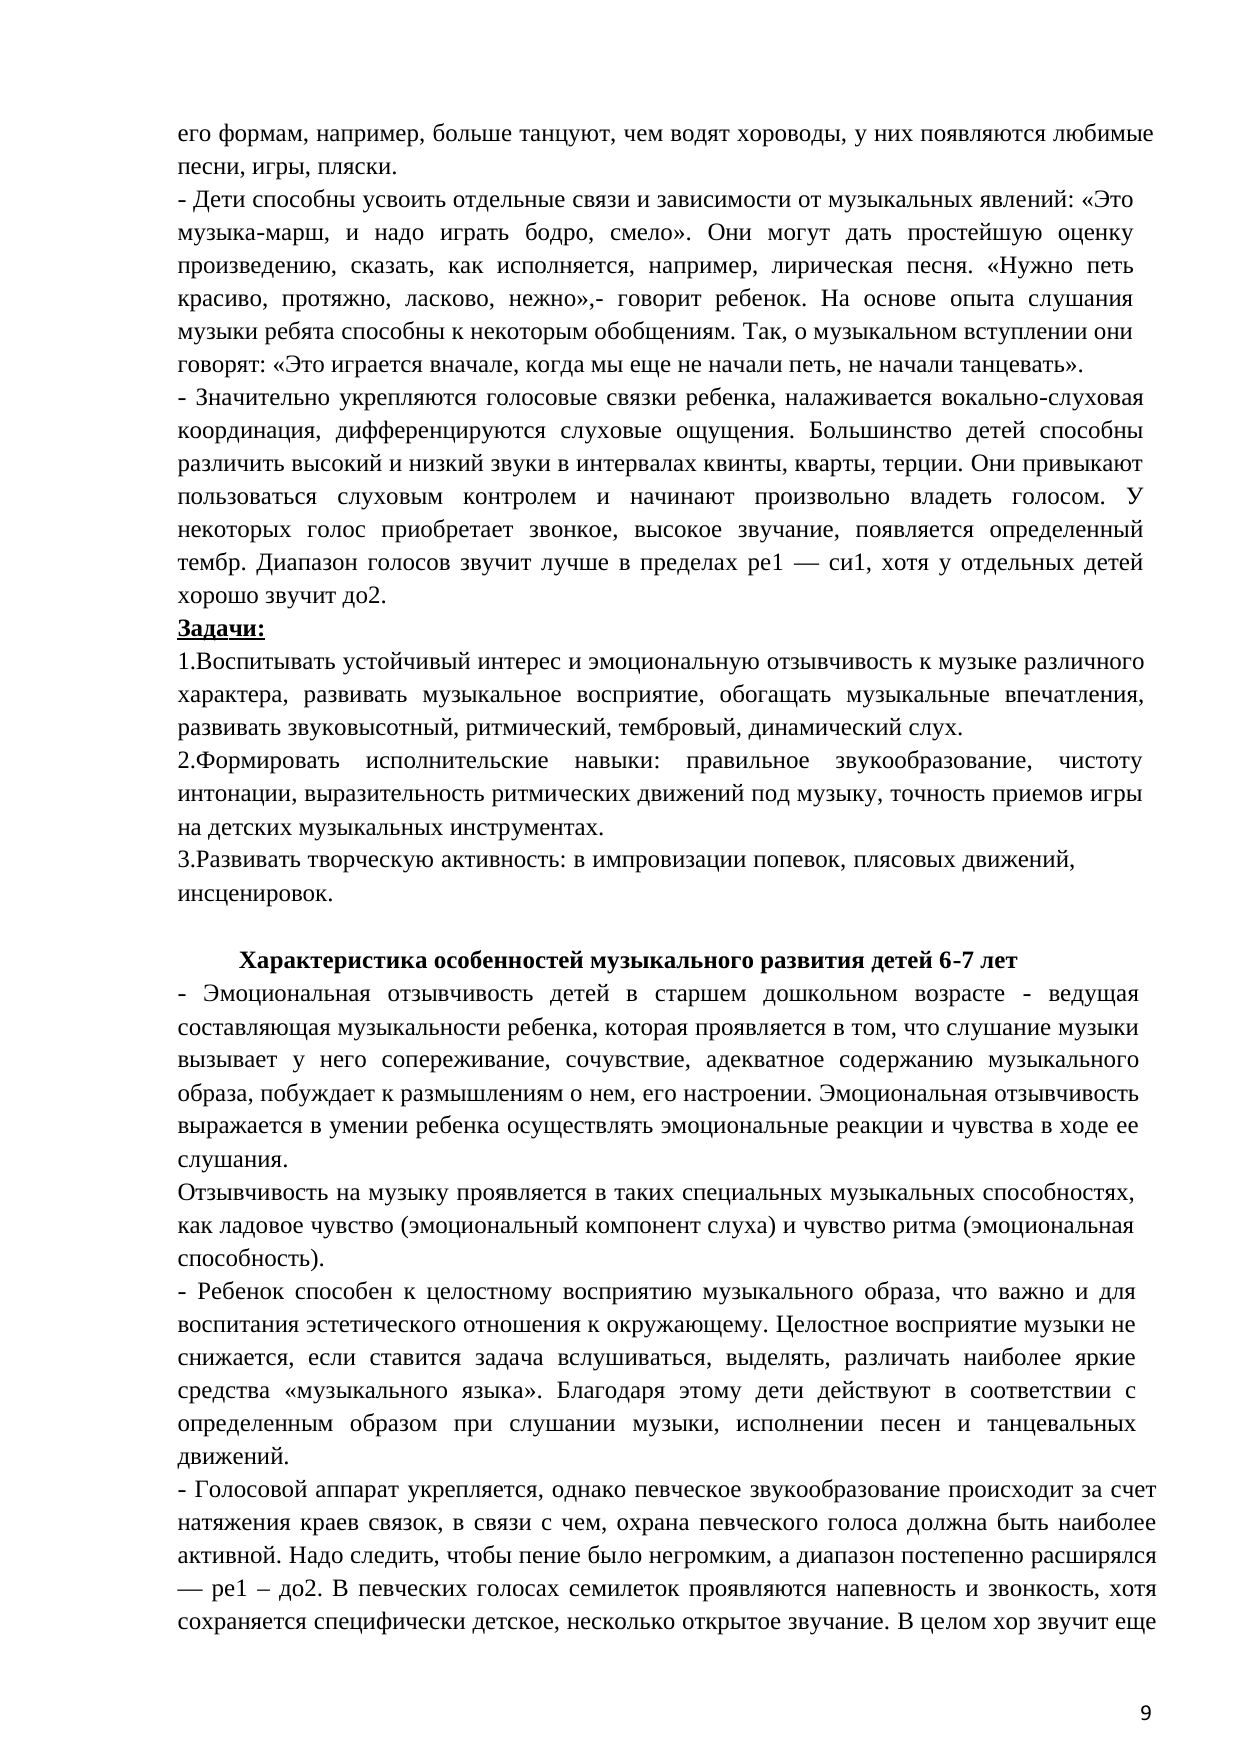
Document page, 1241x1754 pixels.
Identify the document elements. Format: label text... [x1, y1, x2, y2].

text - Дети способны усвоить отдельные связи и зависимости от музыкальных явлений: «Это музыка-марш, и надо играть бодро, смело». Они могут дать простейшую оценку произведению, сказать, как исполняется, например, лирическая песня. «Нужно петь красиво, протяжно, ласково, нежно»,- говорит ребенок. На основе опыта слушания музыки ребята способны к некоторым обобщениям. Так, о музыкальном вступлении они говорят: «Это играется вначале, когда мы еще не начали петь, не начали танцевать». [177, 184, 1133, 378]
text Характеристика особенностей музыкального развития детей 6-7 лет [177, 946, 1154, 974]
text - Эмоциональная отзывчивость детей в старшем дошкольном возрасте - ведущая составляющая музыкальности ребенка, которая проявляется в том, что слушание музыки вызывает у него сопереживание, сочувствие, адекватное содержанию музыкального образа, побуждает к размышлениям о нем, его настроении. Эмоциональная отзывчивость выражается в умении ребенка осуществлять эмоциональные реакции и чувства в ходе ее слушания. [177, 978, 1139, 1172]
text 1.Воспитывать устойчивый интерес и эмоциональную отзывчивость к музыке различного характера, развивать музыкальное восприятие, обогащать музыкальные впечатления, развивать звуковысотный, ритмический, тембровый, динамический слух. [177, 646, 1144, 741]
text - Значительно укрепляются голосовые связки ребенка, налаживается вокально-слуховая координация, дифференцируются слуховые ощущения. Большинство детей способны различить высокий и низкий звуки в интервалах квинты, кварты, терции. Они привыкают пользоваться слуховым контролем и начинают произвольно владеть голосом. У некоторых голос приобретает звонкое, высокое звучание, появляется определенный тембр. Диапазон голосов звучит лучше в пределах ре1 — си1, хотя у отдельных детей хорошо звучит до2. [177, 382, 1143, 609]
text 2.Формировать исполнительские навыки: правильное звукообразование, чистоту интонации, выразительность ритмических движений под музыку, точность приемов игры на детских музыкальных инструментах. [177, 746, 1143, 840]
text Отзывчивость на музыку проявляется в таких специальных музыкальных способностях, как ладовое чувство (эмоциональный компонент слуха) и чувство ритма (эмоциональная способность). [177, 1177, 1134, 1271]
text Задачи: [177, 613, 1154, 642]
text 3.Развивать творческую активность: в импровизации попевок, плясовых движений, инсценировок. [177, 844, 1076, 906]
text - Ребенок способен к целостному восприятию музыкального образа, что важно и для воспитания эстетического отношения к окружающему. Целостное восприятие музыки не снижается, если ставится задача вслушиваться, выделять, различать наиболее яркие средства «музыкального языка». Благодаря этому дети действуют в соответствии с определенным образом при слушании музыки, исполнении песен и танцевальных движений. [177, 1276, 1136, 1469]
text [177, 1474, 1157, 1635]
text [177, 118, 1154, 180]
